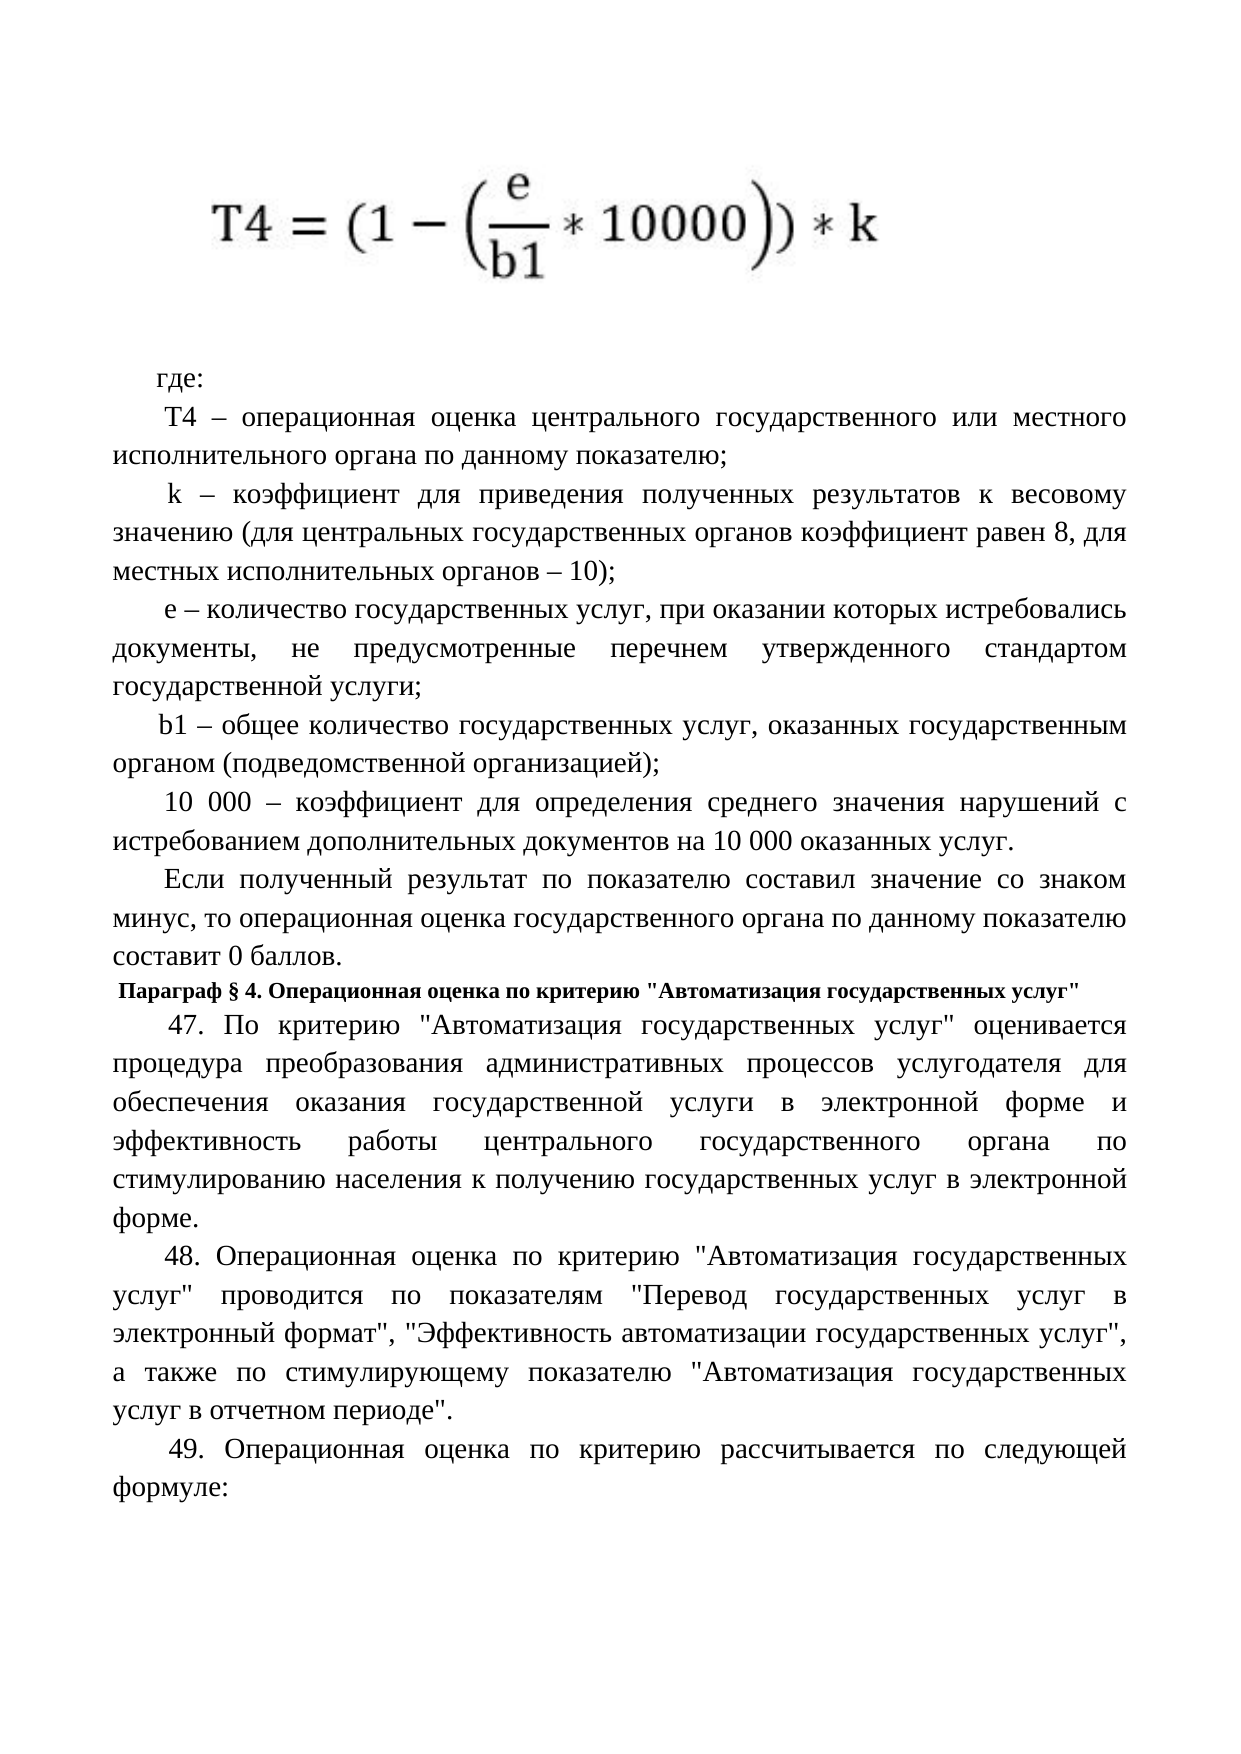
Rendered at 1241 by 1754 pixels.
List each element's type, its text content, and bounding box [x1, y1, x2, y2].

text b1 – общее количество государственных услуг, оказанных государственным органом (подведомственной организацией); [112, 707, 1128, 779]
text 49. Операционная оценка по критерию рассчитывается по следующей формуле: [112, 1431, 1128, 1503]
text k – коэффициент для приведения полученных результатов к весовому значению (для центральных государственных органов коэффициент равен 8, для местных исполнительных органов – 10); [112, 476, 1128, 586]
text Если полученный результат по показателю составил значение со знаком минус, то операционная оценка государственного органа по данному показателю составит 0 баллов. [112, 861, 1128, 972]
text T4 – операционная оценка центрального государственного или местного исполнительного органа по данному показателю; [112, 399, 1128, 471]
text где: [112, 360, 1128, 394]
text 48. Операционная оценка по критерию "Автоматизация государственных услуг" проводится по показателям "Перевод государственных услуг в электронный формат", "Эффективность автоматизации государственных услуг", а также по стимулирующему показателю "Автоматизация государственных услуг в отчетном периоде". [112, 1238, 1128, 1426]
text 10 000 – коэффициент для определения среднего значения нарушений с истребованием дополнительных документов на 10 000 оказанных услуг. [112, 784, 1128, 856]
picture [112, 150, 919, 296]
text Параграф § 4. Операционная оценка по критерию "Автоматизация государственных услуг" [112, 977, 1128, 1003]
text 47. По критерию "Автоматизация государственных услуг" оценивается процедура преобразования административных процессов услугодателя для обеспечения оказания государственной услуги в электронной форме и эффективность работы центрального государственного органа по стимулированию населения к получению государственных услуг в электронной форме. [112, 1007, 1128, 1233]
text e – количество государственных услуг, при оказании которых истребовались документы, не предусмотренные перечнем утвержденного стандартом государственной услуги; [112, 591, 1128, 702]
